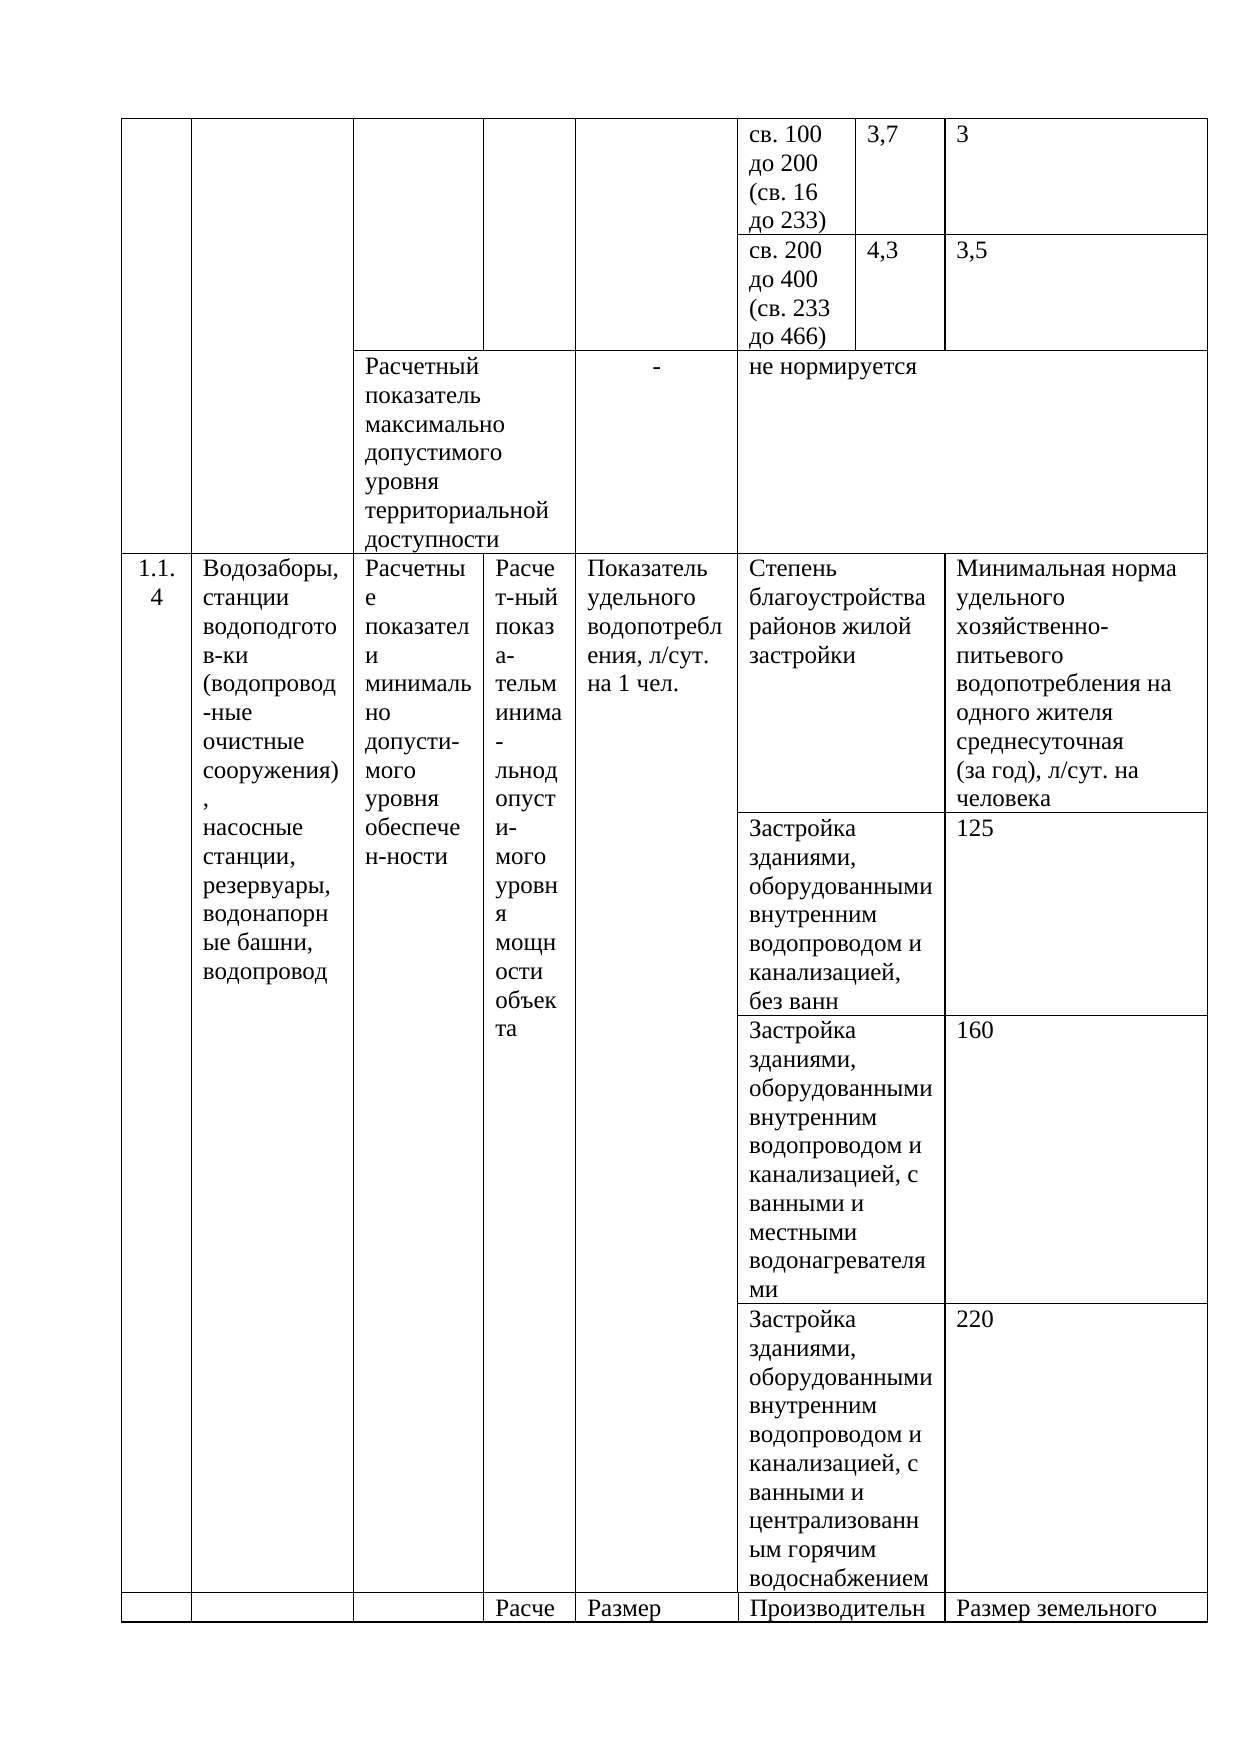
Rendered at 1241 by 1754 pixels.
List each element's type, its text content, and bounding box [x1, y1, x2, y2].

table_cell Показатель удельного водопотребления, л/сут. на 1 чел. [576, 554, 737, 1592]
table_cell 3,5 [946, 235, 1207, 350]
table_cell св. 200 до 400 (св. 233 до 466) [738, 235, 855, 350]
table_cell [739, 1593, 944, 1621]
table_cell Минимальная норма удельного хозяйственно-питьевого водопотребления на одного жителя среднесуточная (за год), л/сут. на человека [946, 554, 1207, 812]
table_cell 1.1.4 [122, 554, 191, 1592]
table_cell [192, 1593, 353, 1621]
table_cell Застройка зданиями, оборудованными внутренним водопроводом и канализацией, без ванн [738, 813, 944, 1014]
table_cell св. 100 до 200 (св. 16 до 233) [738, 119, 855, 234]
table_cell 3,7 [856, 119, 944, 234]
table_cell Водозаборы, станции водоподготов-ки (водопровод-ные очистные сооружения), насосные станции, резервуары, водонапорные башни, водопровод [192, 554, 353, 1592]
table_cell 160 [946, 1016, 1207, 1303]
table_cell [576, 1593, 738, 1621]
table_cell [122, 1593, 191, 1621]
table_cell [946, 1593, 1207, 1621]
table_cell 125 [946, 813, 1207, 1014]
table_cell Степень благоустройства районов жилой застройки [738, 554, 944, 812]
table_cell [354, 1593, 483, 1621]
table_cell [484, 1593, 575, 1621]
table_cell - [576, 351, 737, 552]
table_cell не нормируется [738, 351, 1207, 552]
table_cell 220 [946, 1304, 1207, 1592]
table_cell 4,3 [856, 235, 944, 350]
table_cell 3 [946, 119, 1207, 234]
table_cell Расчетные показатели минимально допусти-мого уровня обеспечен-ности [354, 554, 483, 1592]
table_cell Расчет-ный показа-тельминима-льнодопусти-мого уровня мощности объекта [484, 554, 575, 1592]
table_cell Застройка зданиями, оборудованными внутренним водопроводом и канализацией, с ванными и местными водонагревателями [738, 1016, 944, 1303]
table_cell Расчетный показатель максимально допустимого уровня территориальной доступности [354, 351, 575, 552]
table_cell Застройка зданиями, оборудованными внутренним водопроводом и канализацией, с ванными и централизованным горячим водоснабжением [738, 1304, 944, 1592]
